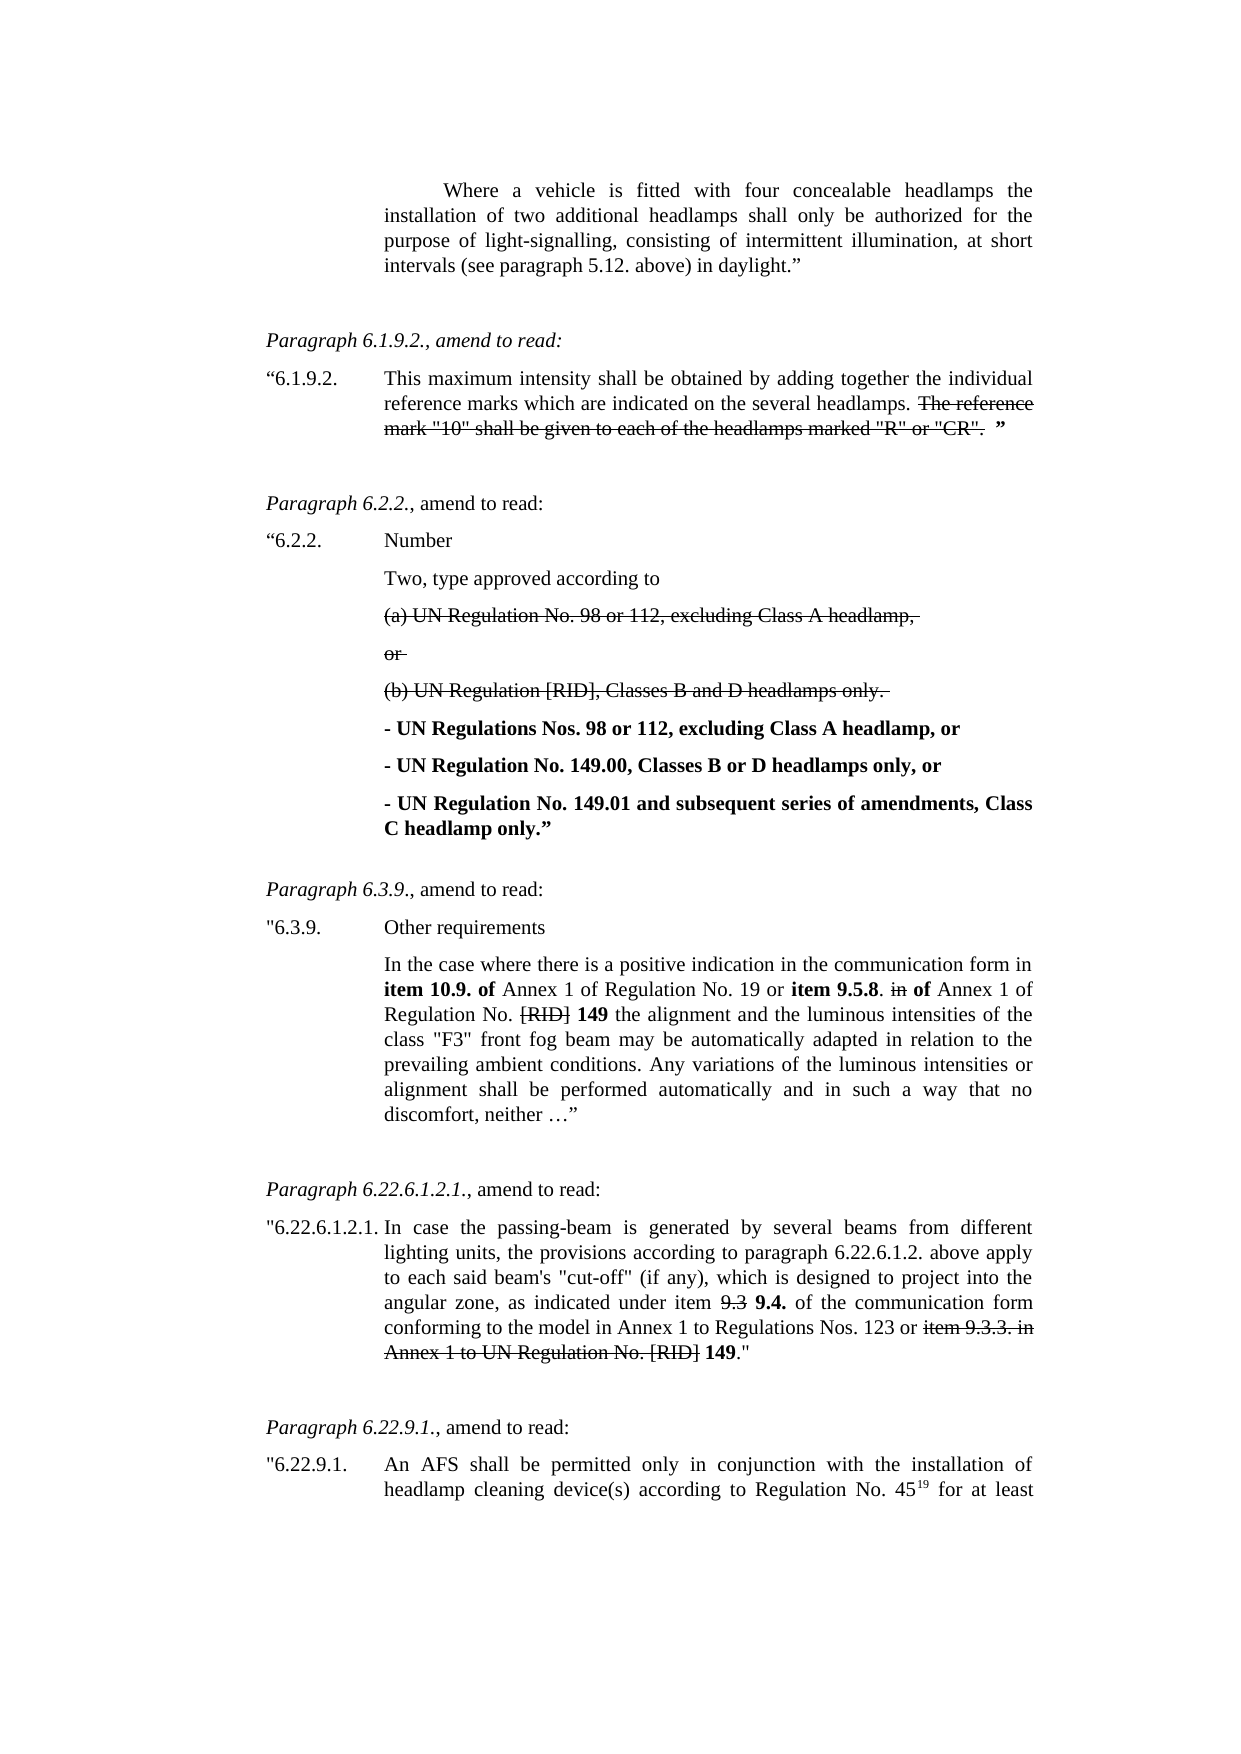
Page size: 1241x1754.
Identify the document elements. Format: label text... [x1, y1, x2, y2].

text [266, 1451, 1033, 1501]
text - UN Regulation No. 149.01 and subsequent series of amendments, Class C headlamp only.” [384, 790, 1033, 840]
text Paragraph 6.22.6.1.2.1., amend to read: [266, 1176, 1033, 1201]
text Paragraph 6.3.9., amend to read: [266, 876, 1033, 901]
text (b) UN Regulation [RID], Classes B and D headlamps only. [384, 677, 1033, 702]
text Two, type approved according to [384, 565, 1033, 590]
text Where a vehicle is fitted with four concealable headlamps the installation of two additional headlamps shall only be authorized for the purpose of light-signalling, consisting of intermittent illumination, at short intervals (see paragraph 5.12. above) in daylight.” [384, 177, 1033, 277]
text Paragraph 6.2.2., amend to read: [266, 490, 1033, 515]
text - UN Regulations Nos. 98 or 112, excluding Class A headlamp, or [384, 715, 1033, 740]
text "6.3.9. Other requirements [266, 914, 1033, 939]
text (a) UN Regulation No. 98 or 112, excluding Class A headlamp, [325, 602, 1137, 627]
text Paragraph 6.1.9.2., amend to read: [266, 327, 1033, 352]
text “6.1.9.2. This maximum intensity shall be obtained by adding together the individual reference marks which are indicated on the several headlamps. The reference mark "10" shall be given to each of the headlamps marked "R" or "CR". ” [266, 365, 1033, 440]
text - UN Regulation No. 149.00, Classes B or D headlamps only, or [384, 752, 1033, 777]
text or [325, 640, 1137, 665]
text Paragraph 6.22.9.1., amend to read: [266, 1414, 1033, 1439]
text “6.2.2. Number [266, 527, 1033, 552]
text "6.22.6.1.2.1. In case the passing-beam is generated by several beams from different lighting units, the provisions according to paragraph 6.22.6.1.2. above apply to each said beam's "cut-off" (if any), which is designed to project into the angular zone, as indicated under item 9.3 9.4. of the communication form conforming to the model in Annex 1 to Regulations Nos. 123 or item 9.3.3. in Annex 1 to UN Regulation No. [RID] 149." [266, 1214, 1033, 1364]
text In the case where there is a positive indication in the communication form in item 10.9. of Annex 1 of Regulation No. 19 or item 9.5.8. in of Annex 1 of Regulation No. [RID] 149 the alignment and the luminous intensities of the class "F3" front fog beam may be automatically adapted in relation to the prevailing ambient conditions. Any variations of the luminous intensities or alignment shall be performed automatically and in such a way that no discomfort, neither …” [384, 951, 1033, 1126]
